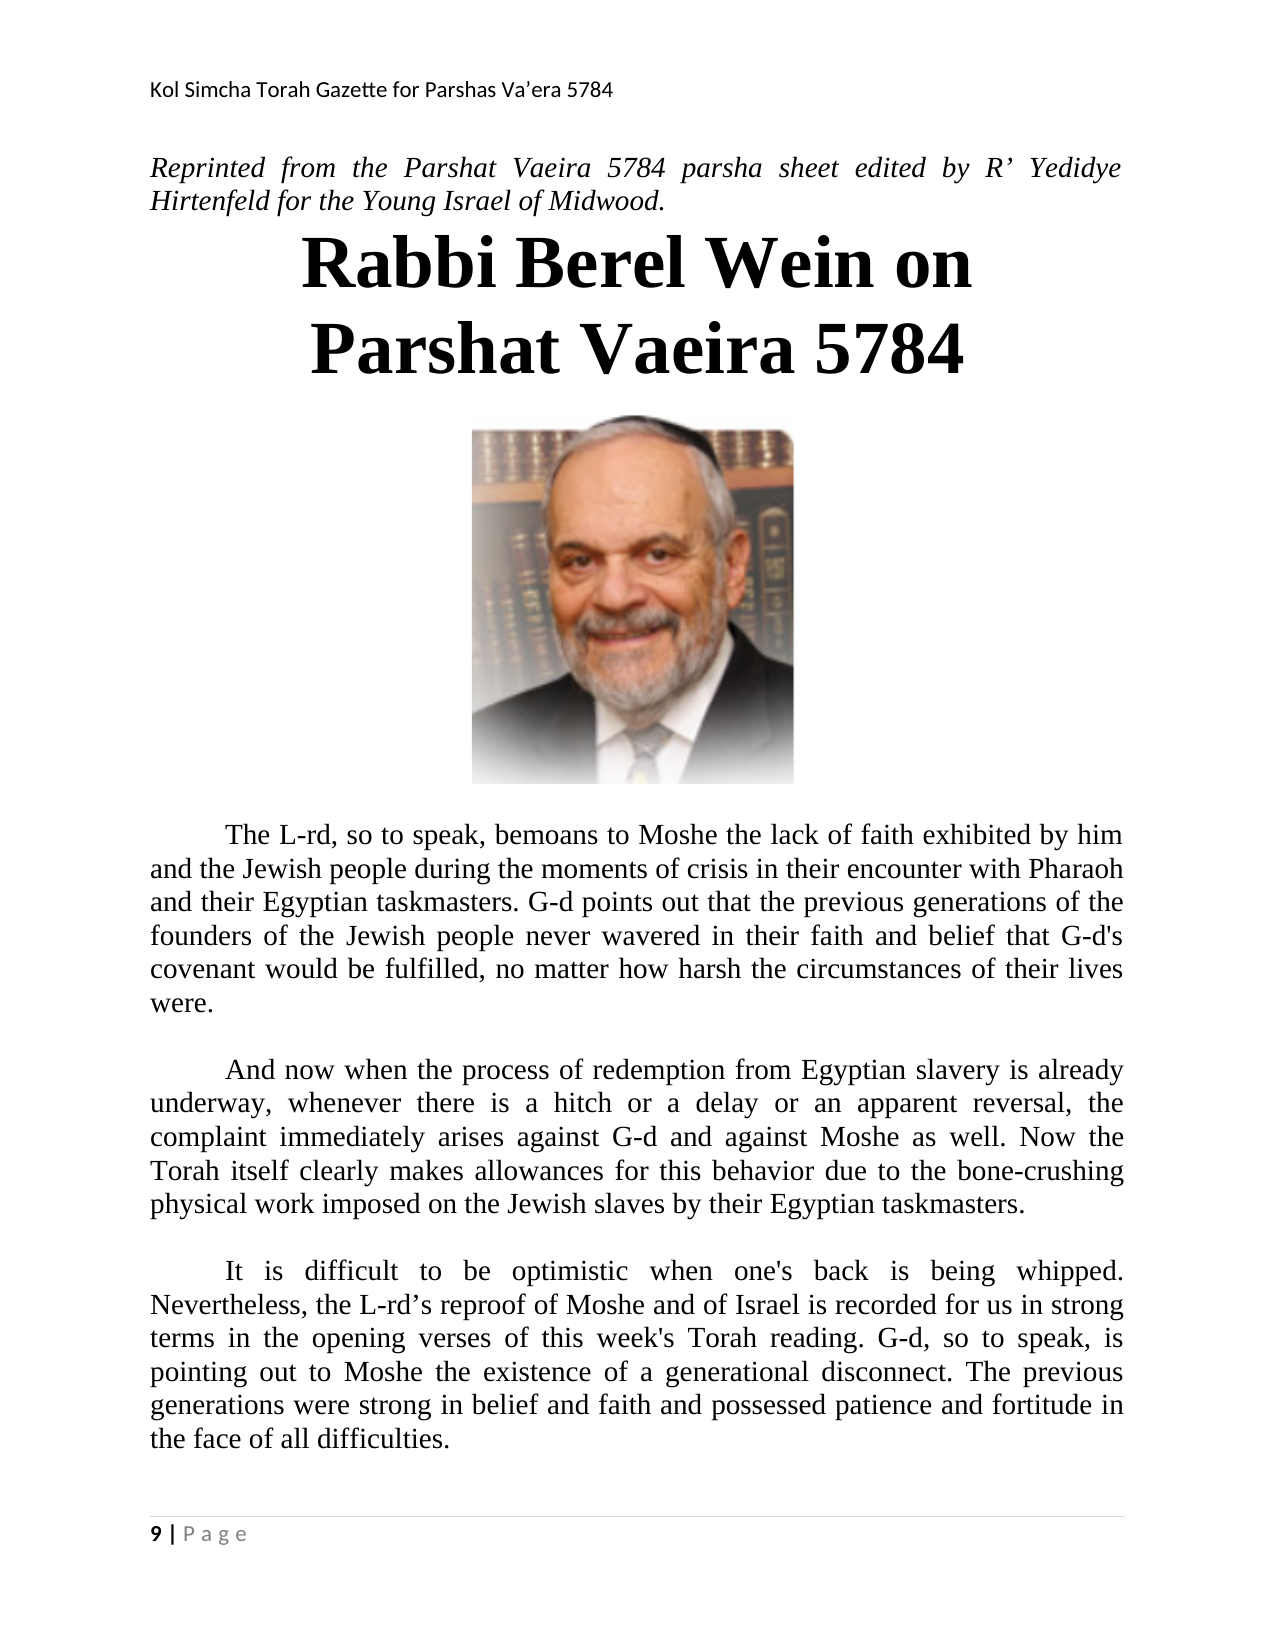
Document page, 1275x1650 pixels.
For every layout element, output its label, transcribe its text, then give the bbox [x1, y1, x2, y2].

text And now when the process of redemption from Egyptian slavery is already underway, whenever there is a hitch or a delay or an apparent reversal, the complaint immediately arises against G-d and against Moshe as well. Now the Torah itself clearly makes allowances for this behavior due to the bone-crushing physical work imposed on the Jewish slaves by their Egyptian taskmasters. [150, 1052, 1125, 1220]
text Reprinted from the Parshat Vaeira 5784 parsha sheet edited by R’ Yedidye Hirtenfeld for the Young Israel of Midwood. [150, 150, 1125, 217]
picture [471, 408, 804, 784]
text It is difficult to be optimistic when one's back is being whipped. Nevertheless, the L-rd’s reproof of Moshe and of Israel is recorded for us in strong terms in the opening verses of this week's Torah reading. G-d, so to speak, is pointing out to Moshe the existence of a generational disconnect. The previous generations were strong in belief and faith and possessed patience and fortitude in the face of all difficulties. [150, 1253, 1125, 1454]
text Parshat Vaeira 5784 [150, 303, 1125, 389]
text The L-rd, so to speak, bemoans to Moshe the lack of faith exhibited by him and the Jewish people during the moments of crisis in their encounter with Pharaoh and their Egyptian taskmasters. G-d points out that the previous generations of the founders of the Jewish people never wavered in their faith and belief that G-d's covenant would be fulfilled, no matter how harsh the circumstances of their lives were. [150, 817, 1125, 1018]
text Rabbi Berel Wein on [150, 217, 1125, 303]
